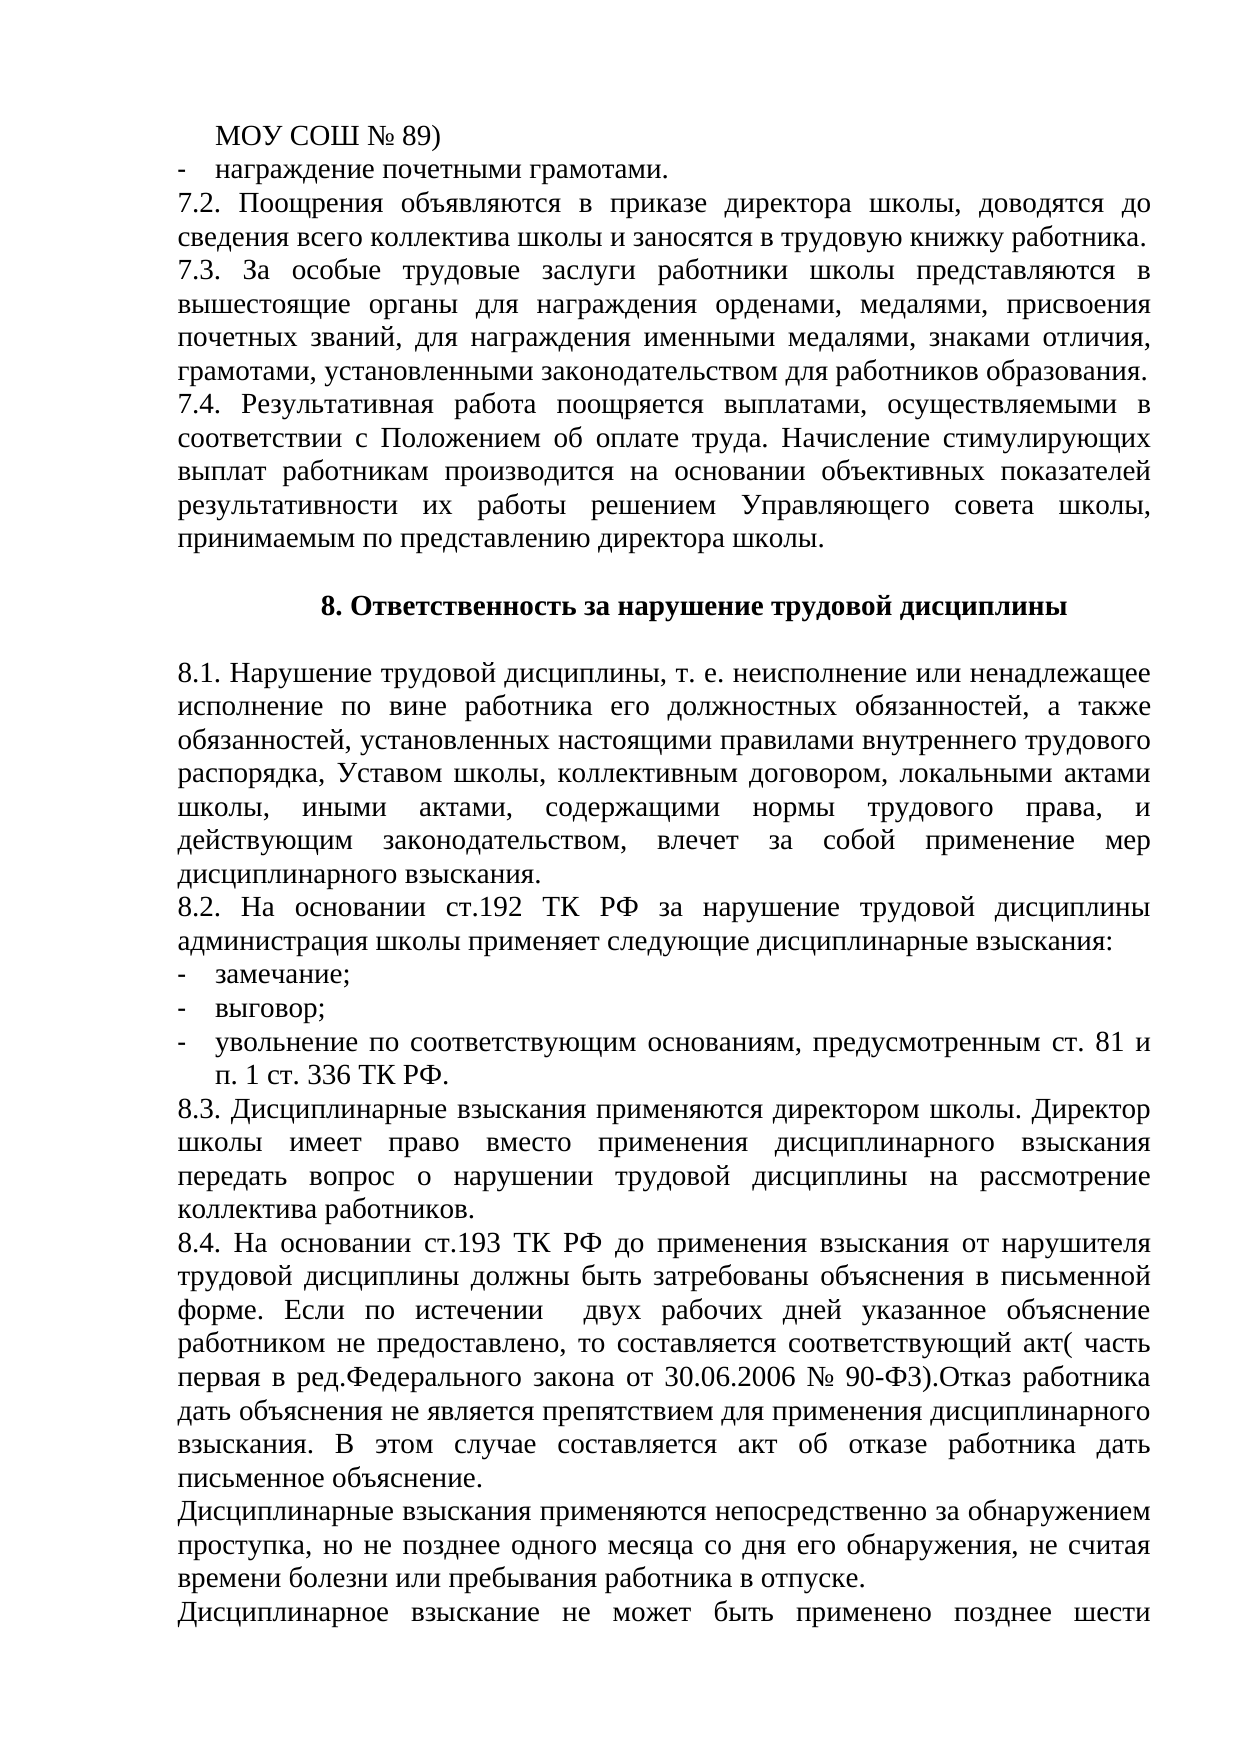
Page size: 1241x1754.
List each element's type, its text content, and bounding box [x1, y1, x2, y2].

text 7.4. Результативная работа поощряется выплатами, осуществляемыми в соответствии с Положением об оплате труда. Начисление стимулирующих выплат работникам производится на основании объективных показателей результативности их работы решением Управляющего совета школы, принимаемым по представлению директора школы. [177, 386, 1152, 554]
text 8.2. На основании ст.192 ТК РФ за нарушение трудовой дисциплины администрация школы применяет следующие дисциплинарные взыскания: [177, 889, 1152, 957]
text Дисциплинарные взыскания применяются непосредственно за обнаружением проступка, но не позднее одного месяца со дня его обнаружения, не считая времени болезни или пребывания работника в отпуске. [177, 1493, 1152, 1594]
list увольнение по соответствующим основаниям, предусмотренным ст. 81 и п. 1 ст. 336 ТК РФ. [177, 1024, 1152, 1091]
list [177, 118, 1152, 152]
text 8.1. Нарушение трудовой дисциплины, т. е. неисполнение или ненадлежащее исполнение по вине работника его должностных обязанностей, а также обязанностей, установленных настоящими правилами внутреннего трудового распорядка, Уставом школы, коллективным договором, локальными актами школы, иными актами, содержащими нормы трудового права, и действующим законодательством, влечет за собой применение мер дисциплинарного взыскания. [177, 655, 1152, 889]
list замечание; [177, 957, 1152, 990]
text 8. Ответственность за нарушение трудовой дисциплины [177, 588, 1152, 621]
text 7.2. Поощрения объявляются в приказе директора школы, доводятся до сведения всего коллектива школы и заносятся в трудовую книжку работника. [177, 185, 1152, 252]
list награждение почетными грамотами. [177, 152, 1152, 185]
text 7.3. За особые трудовые заслуги работники школы представляются в вышестоящие органы для награждения орденами, медалями, присвоения почетных званий, для награждения именными медалями, знаками отличия, грамотами, установленными законодательством для работников образования. [177, 252, 1152, 386]
list выговор; [177, 990, 1152, 1024]
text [177, 1594, 1152, 1627]
text 8.4. На основании ст.193 ТК РФ до применения взыскания от нарушителя трудовой дисциплины должны быть затребованы объяснения в письменной форме. Если по истечении двух рабочих дней указанное объяснение работником не предоставлено, то составляется соответствующий акт( часть первая в ред.Федерального закона от 30.06.2006 № 90-Ф3).Отказ работника дать объяснения не является препятствием для применения дисциплинарного взыскания. В этом случае составляется акт об отказе работника дать письменное объяснение. [177, 1225, 1152, 1493]
text 8.3. Дисциплинарные взыскания применяются директором школы. Директор школы имеет право вместо применения дисциплинарного взыскания передать вопрос о нарушении трудовой дисциплины на рассмотрение коллектива работников. [177, 1091, 1152, 1225]
